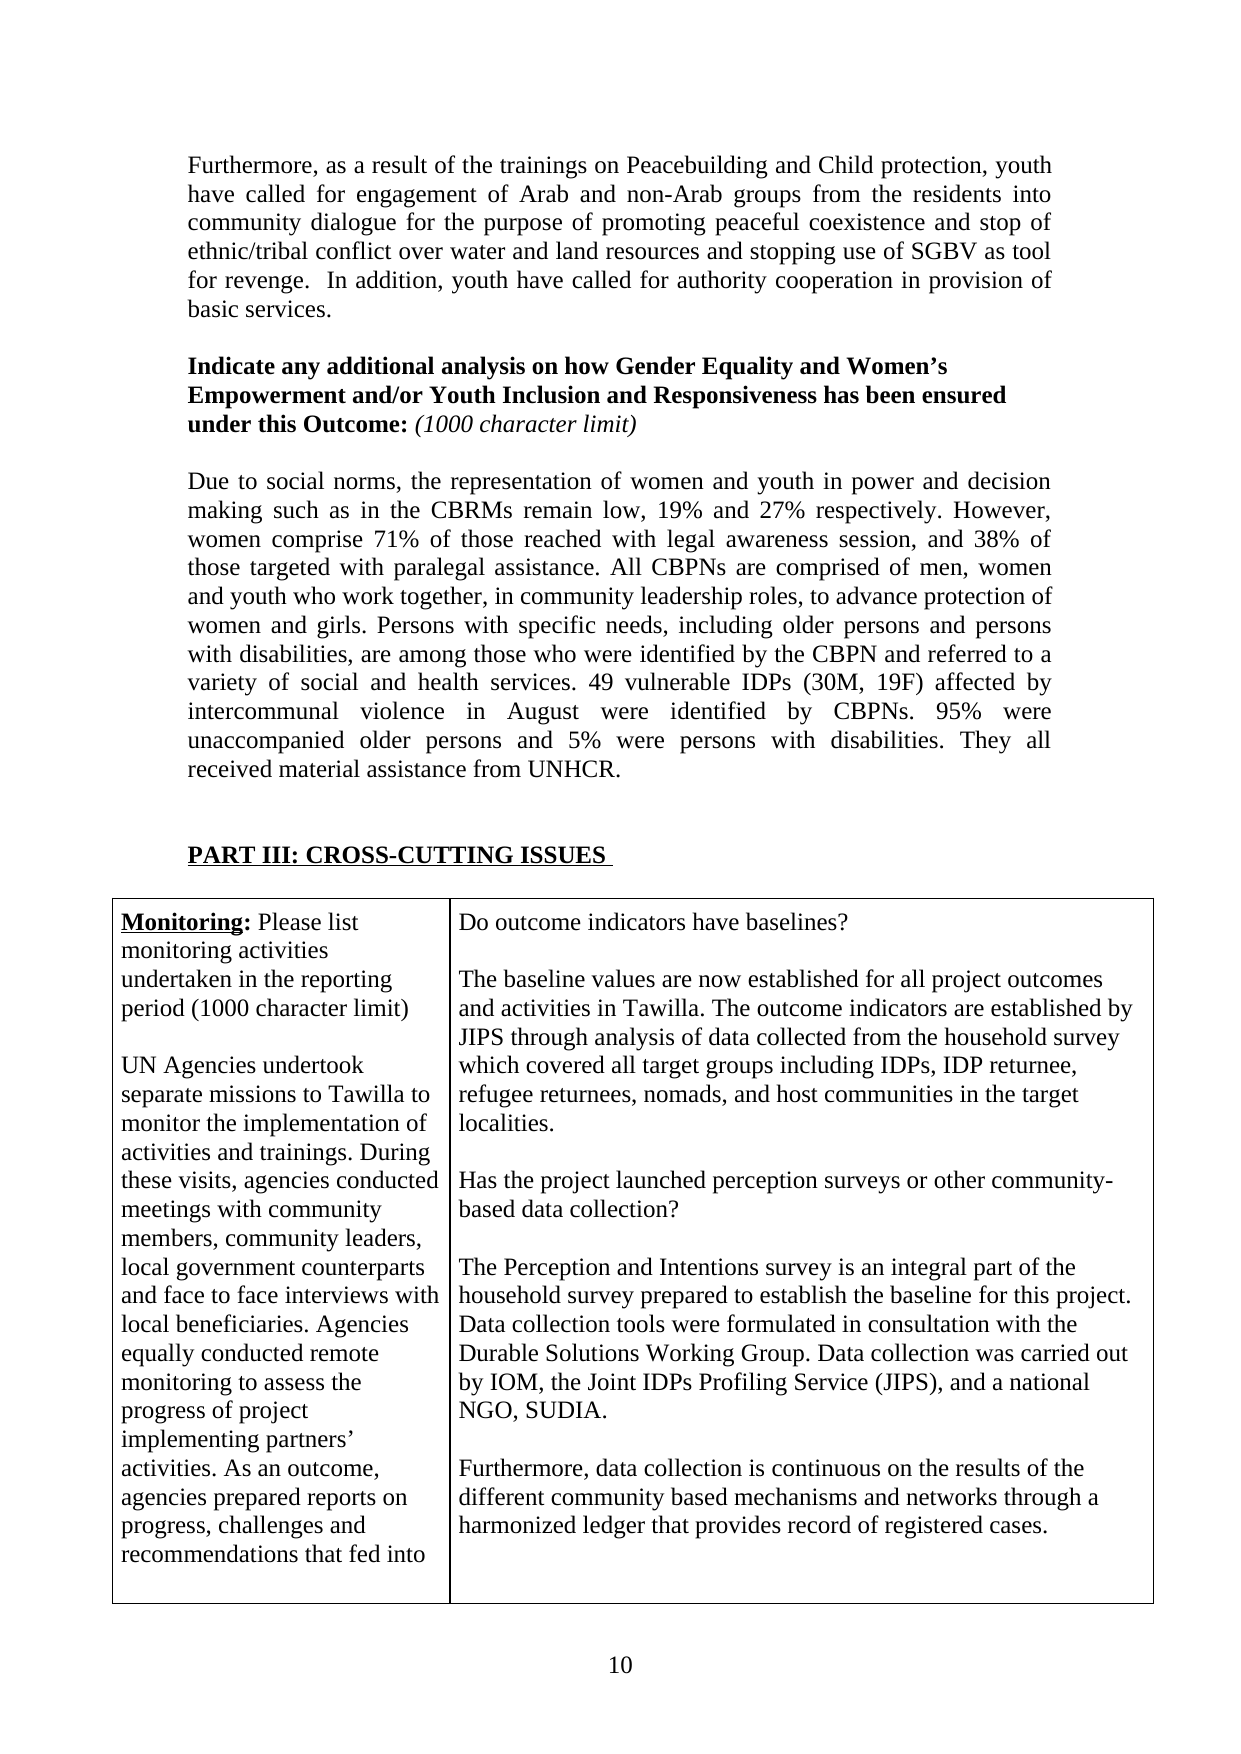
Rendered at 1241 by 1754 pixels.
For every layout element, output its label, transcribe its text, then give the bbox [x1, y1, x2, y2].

text Furthermore, as a result of the trainings on Peacebuilding and Child protection, youth have called for engagement of Arab and non-Arab groups from the residents into community dialogue for the purpose of promoting peaceful coexistence and stop of ethnic/tribal conflict over water and land resources and stopping use of SGBV as tool for revenge. In addition, youth have called for authority cooperation in provision of basic services. [187, 150, 1053, 322]
text PART III: CROSS-CUTTING ISSUES [187, 840, 1053, 869]
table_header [451, 899, 1153, 1603]
text Indicate any additional analysis on how Gender Equality and Women’s Empowerment and/or Youth Inclusion and Responsiveness has been ensured under this Outcome: (1000 character limit) [187, 351, 1053, 437]
text Due to social norms, the representation of women and youth in power and decision making such as in the CBRMs remain low, 19% and 27% respectively. However, women comprise 71% of those reached with legal awareness session, and 38% of those targeted with paralegal assistance. All CBPNs are comprised of men, women and youth who work together, in community leadership roles, to advance protection of women and girls. Persons with specific needs, including older persons and persons with disabilities, are among those who were identified by the CBPN and referred to a variety of social and health services. 49 vulnerable IDPs (30M, 19F) affected by intercommunal violence in August were identified by CBPNs. 95% were unaccompanied older persons and 5% were persons with disabilities. They all received material assistance from UNHCR. [187, 466, 1053, 782]
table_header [113, 899, 449, 1603]
